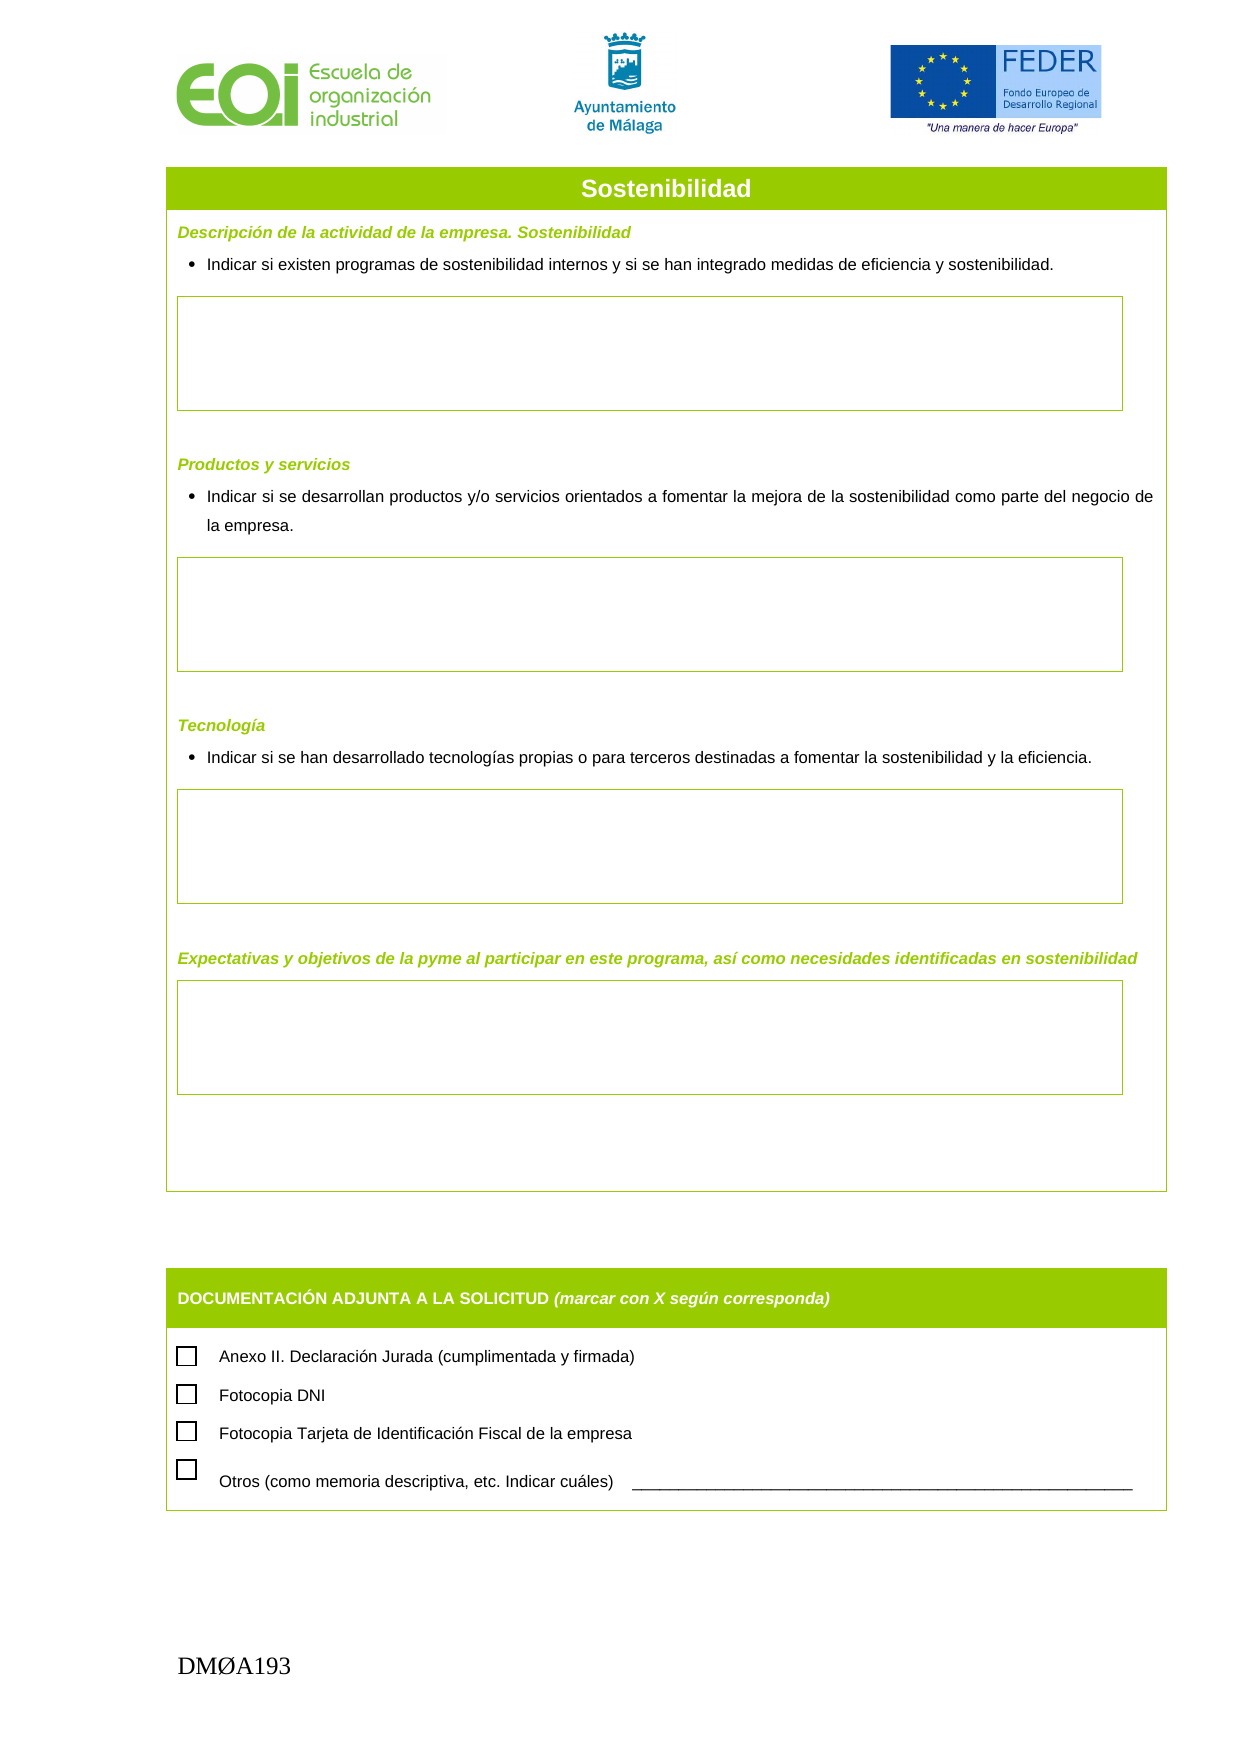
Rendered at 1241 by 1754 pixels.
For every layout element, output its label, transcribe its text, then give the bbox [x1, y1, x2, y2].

picture [890, 45, 1102, 135]
table_cell Descripción de la actividad de la empresa. Sostenibilidad Indicar si existen programas de sostenibilidad internos y si se han integrado medidas de eficiencia y sostenibilidad. Productos y servicios Indicar si se desarrollan productos y/o servicios orientados a fomentar la mejora de la sostenibilidad como parte del negocio de la empresa. Tecnología Indicar si se han desarrollado tecnologías propias o para terceros destinadas a fomentar la sostenibilidad y la eficiencia. Expectativas y objetivos de la pyme al participar en este programa, así como necesidades identificadas en sostenibilidad [167, 210, 1166, 1191]
table_header Sostenibilidad [167, 168, 1166, 209]
picture [571, 31, 677, 135]
table_cell Anexo II. Declaración Jurada (cumplimentada y firmada) Fotocopia DNI Fotocopia Tarjeta de Identificación Fiscal de la empresa Otros (como memoria descriptiva, etc. Indicar cuáles) ______________________________________________________ [167, 1328, 1166, 1510]
picture [176, 54, 447, 135]
table_header DOCUMENTACIÓN ADJUNTA A (marcar con X según corresponda) [167, 1269, 1166, 1327]
